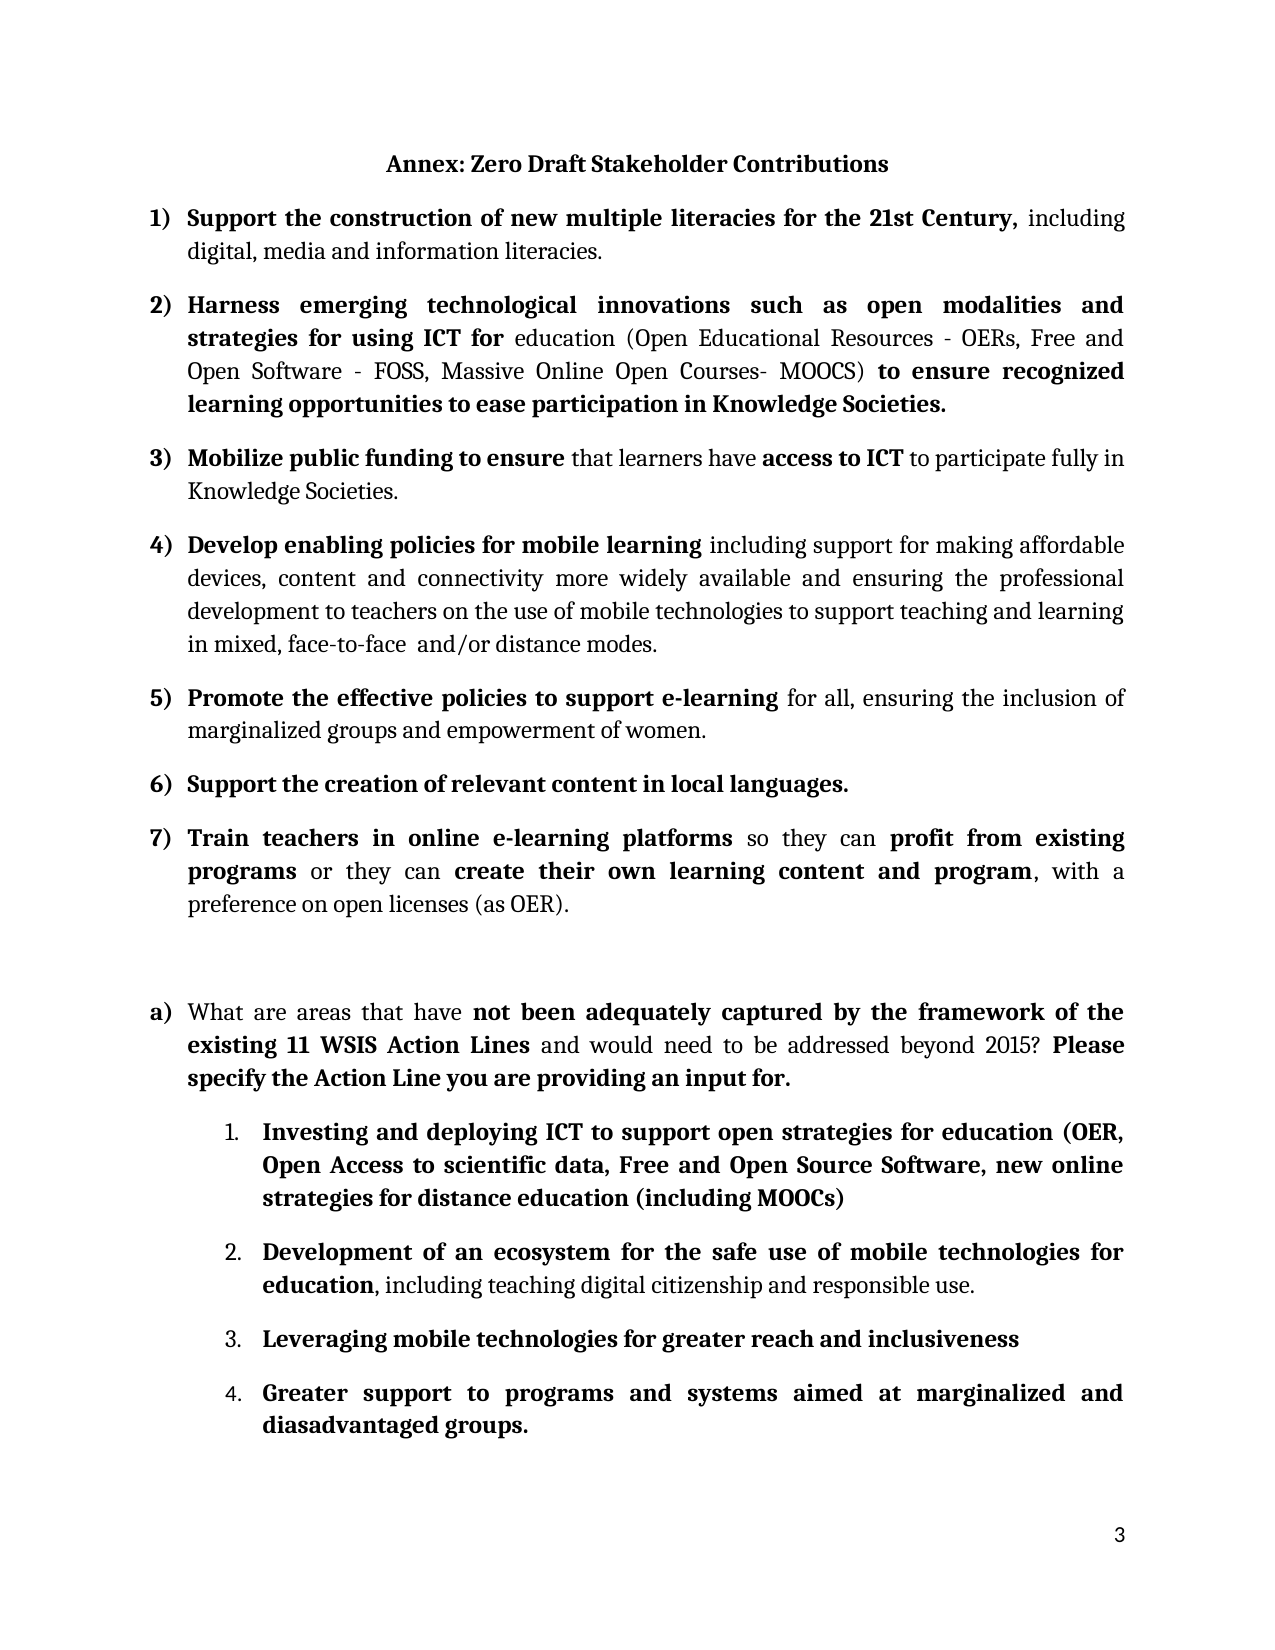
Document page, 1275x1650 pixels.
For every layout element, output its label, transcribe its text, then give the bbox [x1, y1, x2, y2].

list Mobilize public funding to ensure that learners have access to ICT to participate fully in Knowledge Societies. [150, 444, 1125, 505]
list Development of an ecosystem for the safe use of mobile technologies for education, including teaching digital citizenship and responsible use. [225, 1238, 1125, 1299]
list Harness emerging technological innovations such as open modalities and strategies for using ICT for education (Open Educational Resources - OERs, Free and Open Software - FOSS, Massive Online Open Courses- MOOCS) to ensure recognized learning opportunities to ease participation in Knowledge Societies. [150, 291, 1125, 418]
list Train teachers in online e-learning platforms so they can profit from existing programs or they can create their own learning content and program, with a preference on open licenses (as OER). [150, 824, 1125, 919]
list Investing and deploying ICT to support open strategies for education (OER, Open Access to scientific data, Free and Open Source Software, new online strategies for distance education (including MOOCs) [225, 1118, 1125, 1213]
list Greater support to programs and systems aimed at marginalized and diasadvantaged groups. [225, 1378, 1125, 1440]
list Support the construction of new multiple literacies for the 21st Century, including digital, media and information literacies. [150, 204, 1125, 266]
list What are areas that have not been adequately captured by the framework of the existing 11 WSIS Action Lines and would need to be addressed beyond 2015? Please specify the Action Line you are providing an input for. [150, 998, 1125, 1093]
list Promote the effective policies to support e-learning for all, ensuring the inclusion of marginalized groups and empowerment of women. [150, 683, 1125, 745]
list Leveraging mobile technologies for greater reach and inclusiveness [225, 1324, 1125, 1353]
list Develop enabling policies for mobile learning including support for making affordable devices, content and connectivity more widely available and ensuring the professional development to teachers on the use of mobile technologies to support teaching and learning in mixed, face-to-face and/or distance modes. [150, 531, 1125, 658]
list Support the creation of relevant content in local languages. [150, 770, 1125, 799]
text Annex: Zero Draft Stakeholder Contributions [150, 150, 1125, 179]
